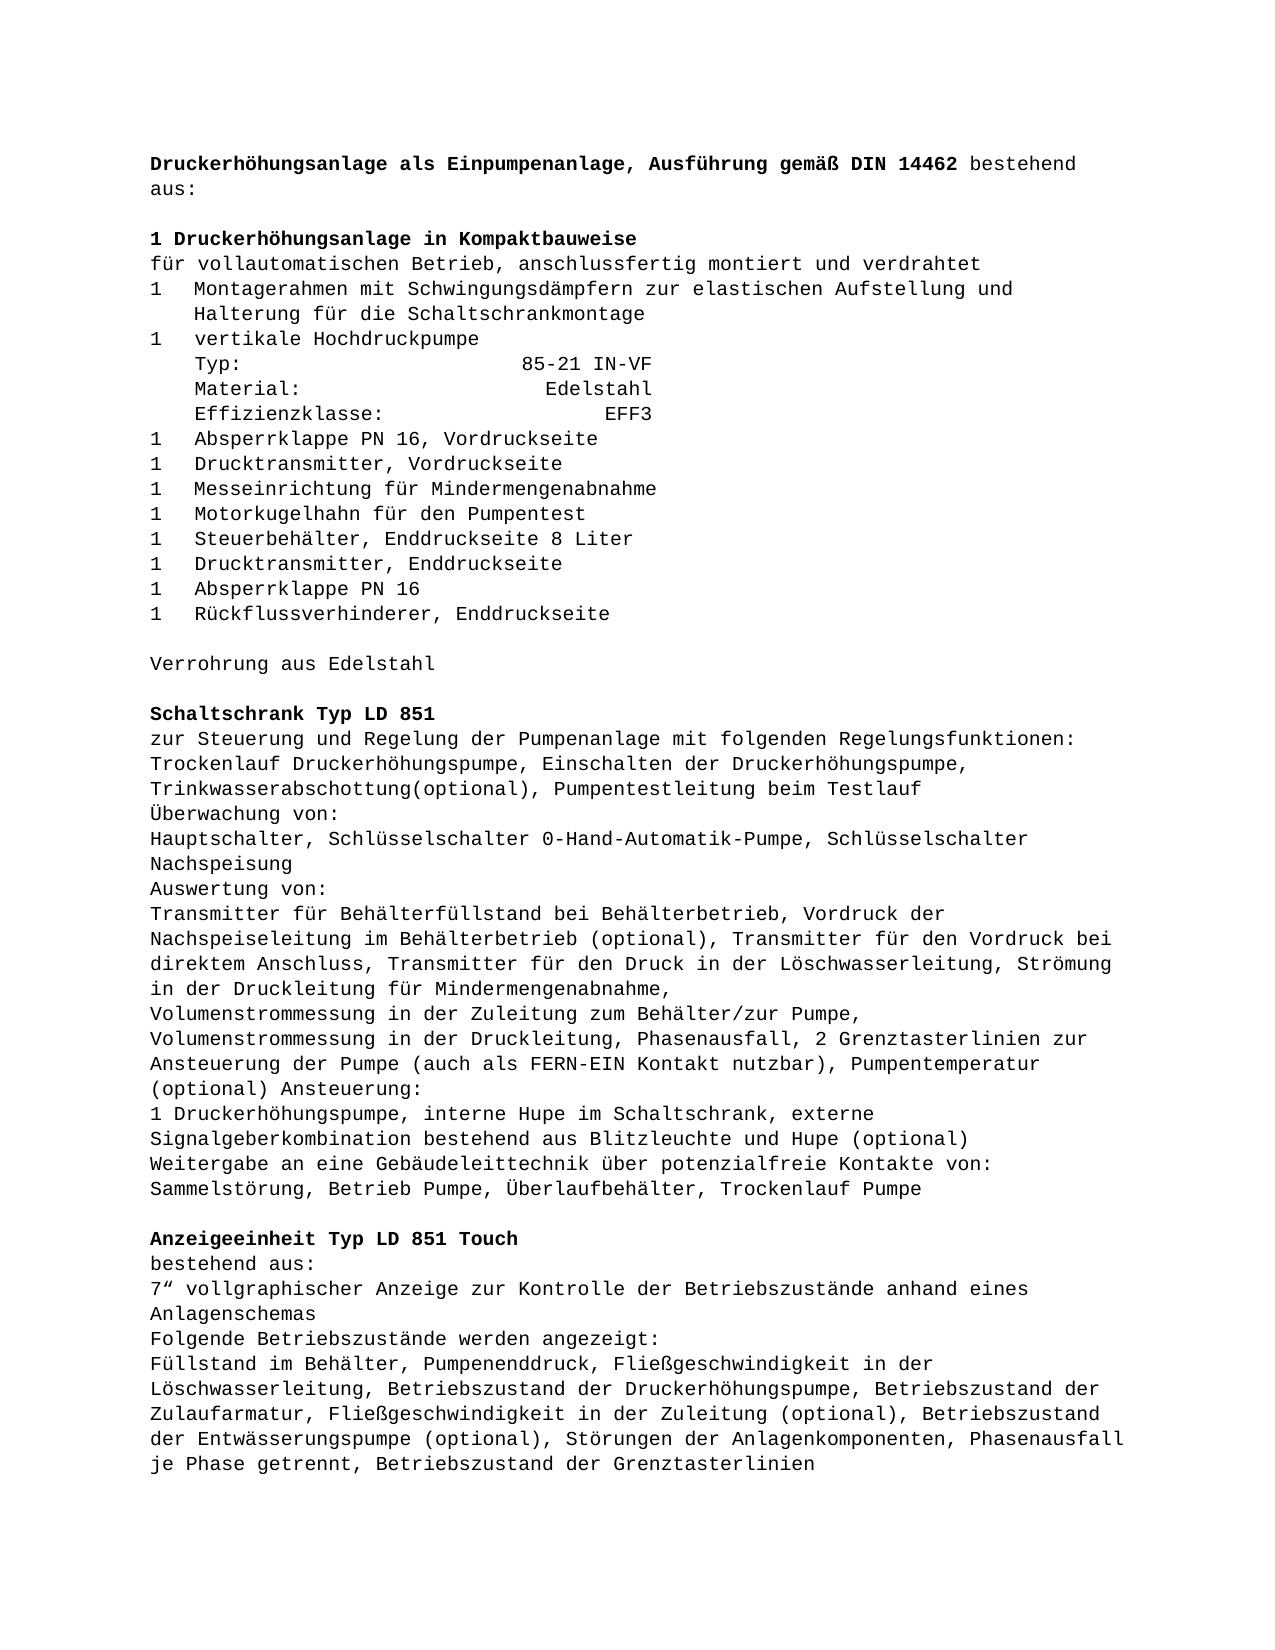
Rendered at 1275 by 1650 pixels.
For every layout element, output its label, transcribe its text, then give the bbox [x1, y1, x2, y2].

text 1 vertikale Hochdruckpumpe [150, 325, 1125, 350]
text 1 Montagerahmen mit Schwingungsdämpfern zur elastischen Aufstellung und Halterung für die Schaltschrankmontage [150, 275, 1125, 325]
text Volumenstrommessung in der Zuleitung zum Behälter/zur Pumpe, [150, 1000, 1125, 1025]
text Füllstand im Behälter, Pumpenenddruck, Fließgeschwindigkeit in der Löschwasserleitung, Betriebszustand der Druckerhöhungspumpe, Betriebszustand der Zulaufarmatur, Fließgeschwindigkeit in der Zuleitung (optional), Betriebszustand der Entwässerungspumpe (optional), Störungen der Anlagenkomponenten, Phasenausfall je Phase getrennt, Betriebszustand der Grenztasterlinien [150, 1350, 1125, 1475]
text Transmitter für Behälterfüllstand bei Behälterbetrieb, Vordruck der Nachspeiseleitung im Behälterbetrieb (optional), Transmitter für den Vordruck bei direktem Anschluss, Transmitter für den Druck in der Löschwasserleitung, Strömung in der Druckleitung für Mindermengenabnahme, [150, 900, 1125, 1000]
text Druckerhöhungsanlage als Einpumpenanlage, Ausführung gemäß DIN 14462 bestehend aus: [150, 150, 1125, 200]
text 1 Steuerbehälter, Enddruckseite 8 Liter [150, 525, 1125, 550]
text Effizienzklasse: EFF3 [150, 400, 1125, 425]
text für vollautomatischen Betrieb, anschlussfertig montiert und verdrahtet [150, 250, 1125, 275]
text Material: Edelstahl [150, 375, 1125, 400]
text 1 Drucktransmitter, Enddruckseite [150, 550, 1125, 575]
text Trockenlauf Druckerhöhungspumpe, Einschalten der Druckerhöhungspumpe, Trinkwasserabschottung(optional), Pumpentestleitung beim Testlauf [150, 750, 1125, 800]
text 7“ vollgraphischer Anzeige zur Kontrolle der Betriebszustände anhand eines Anlagenschemas [150, 1275, 1125, 1325]
text Verrohrung aus Edelstahl [150, 650, 1125, 675]
text 1 Absperrklappe PN 16, Vordruckseite [150, 425, 1125, 450]
text Typ: 85-21 IN-VF [150, 350, 1125, 375]
text Weitergabe an eine Gebäudeleittechnik über potenzialfreie Kontakte von: Sammelstörung, Betrieb Pumpe, Überlaufbehälter, Trockenlauf Pumpe [150, 1150, 1125, 1200]
text Auswertung von: [150, 875, 1125, 900]
text Überwachung von: [150, 800, 1125, 825]
text Hauptschalter, Schlüsselschalter 0-Hand-Automatik-Pumpe, Schlüsselschalter Nachspeisung [150, 825, 1125, 875]
text Volumenstrommessung in der Druckleitung, Phasenausfall, 2 Grenztasterlinien zur Ansteuerung der Pumpe (auch als FERN-EIN Kontakt nutzbar), Pumpentemperatur (optional) Ansteuerung: [150, 1025, 1125, 1100]
text bestehend aus: [150, 1250, 1125, 1275]
text 1 Messeinrichtung für Mindermengenabnahme [150, 475, 1125, 500]
text Folgende Betriebszustände werden angezeigt: [150, 1325, 1125, 1350]
text 1 Drucktransmitter, Vordruckseite [150, 450, 1125, 475]
text Anzeigeeinheit Typ LD 851 Touch [150, 1225, 1125, 1250]
text Schaltschrank Typ LD 851 [150, 700, 1125, 725]
text 1 Rückflussverhinderer, Enddruckseite [150, 600, 1125, 625]
text 1 Absperrklappe PN 16 [150, 575, 1125, 600]
text 1 Druckerhöhungspumpe, interne Hupe im Schaltschrank, externe Signalgeberkombination bestehend aus Blitzleuchte und Hupe (optional) [150, 1100, 1125, 1150]
text zur Steuerung und Regelung der Pumpenanlage mit folgenden Regelungsfunktionen: [150, 725, 1125, 750]
text 1 Druckerhöhungsanlage in Kompaktbauweise [150, 225, 1125, 250]
text 1 Motorkugelhahn für den Pumpentest [150, 500, 1125, 525]
